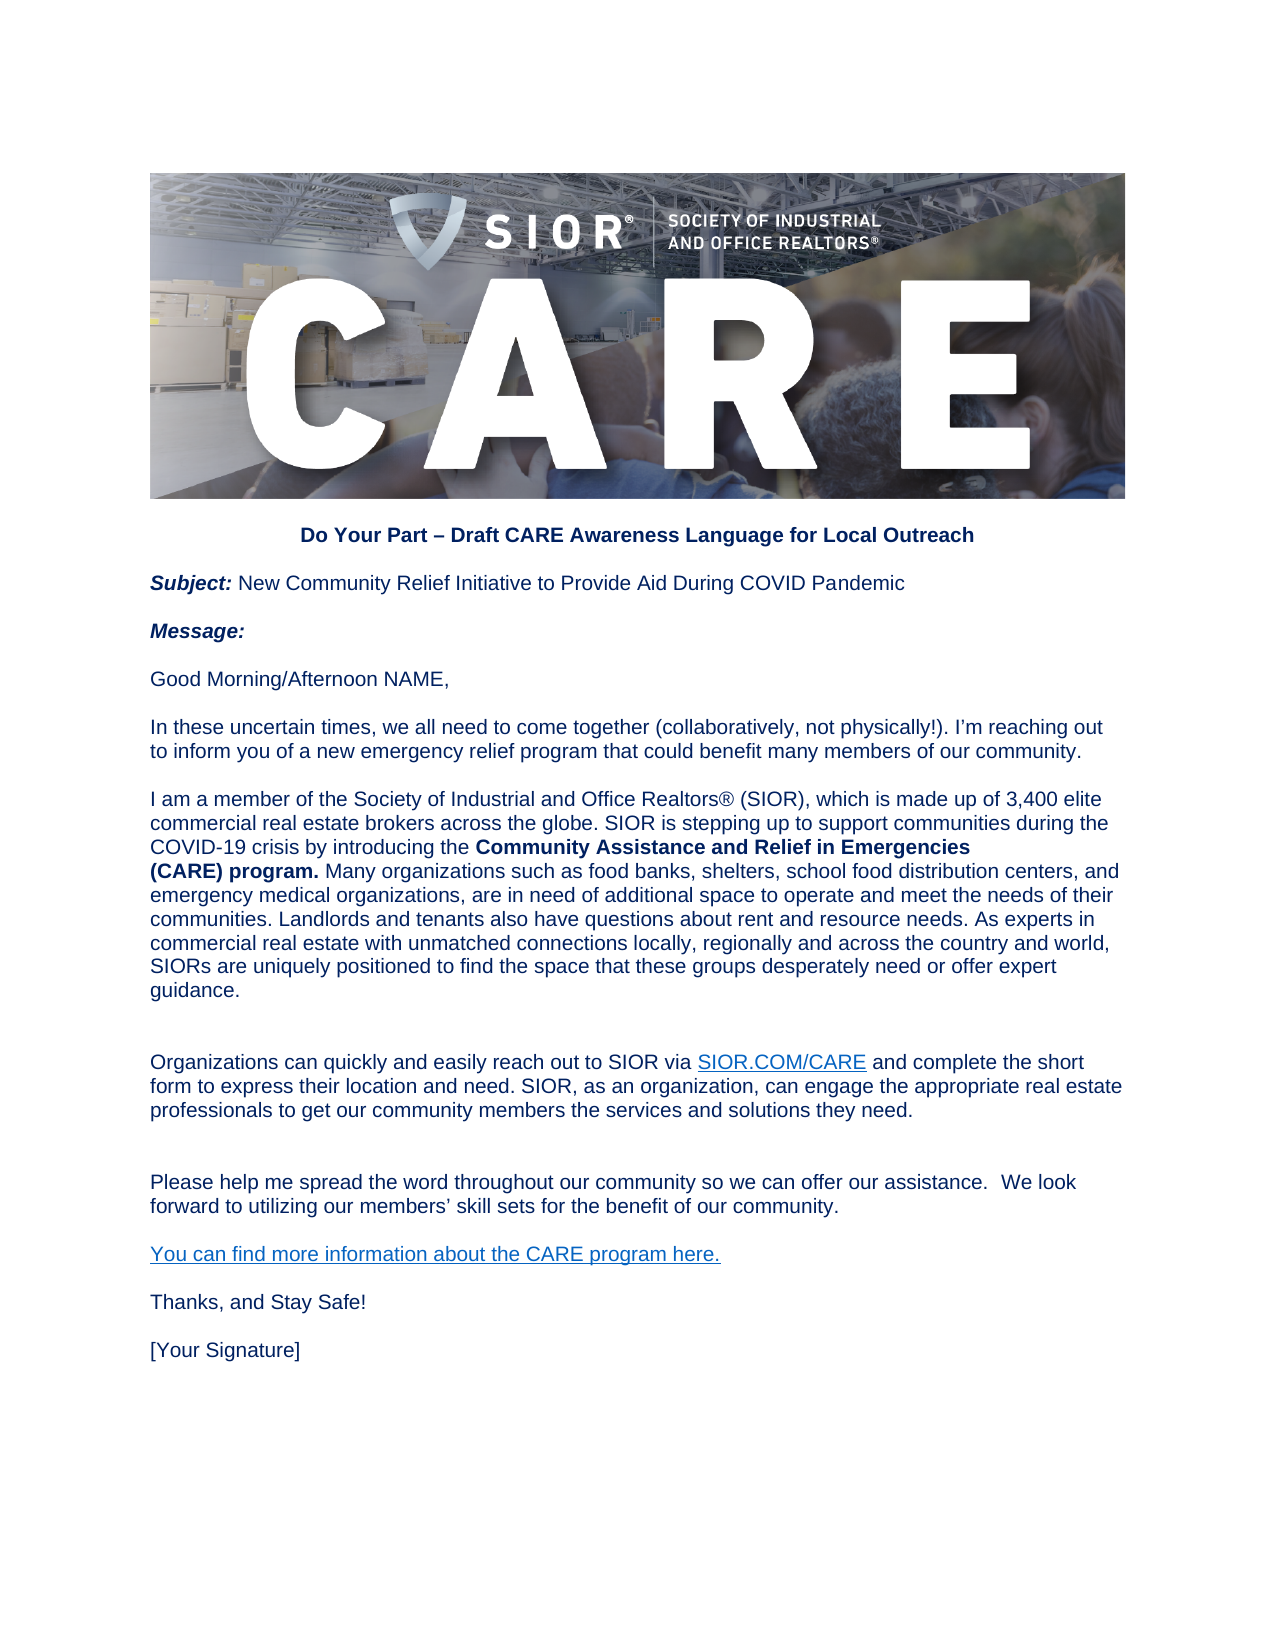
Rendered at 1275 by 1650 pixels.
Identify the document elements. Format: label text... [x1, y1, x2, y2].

text In these uncertain times, we all need to come together (collaboratively, not physically!). I’m reaching out to inform you of a new emergency relief program that could benefit many members of our community. [150, 715, 1125, 763]
text You can find more information about the CARE program here. [150, 1242, 1125, 1266]
text Thanks, and Stay Safe! [150, 1290, 1125, 1314]
text Subject: New Community Relief Initiative to Provide Aid During COVID Pandemic [150, 571, 1125, 595]
picture [150, 173, 1125, 499]
text Good Morning/Afternoon NAME, [150, 667, 1125, 691]
text Organizations can quickly and easily reach out to SIOR via SIOR.COM/CARE and complete the short form to express their location and need. SIOR, as an organization, can engage the appropriate real estate professionals to get our community members the services and solutions they need. [150, 1050, 1125, 1122]
text I am a member of the Society of Industrial and Office Realtors® (SIOR), which is made up of 3,400 elite commercial real estate brokers across the globe. SIOR is stepping up to support communities during the COVID-19 crisis by introducing the Community Assistance and Relief in Emergencies (CARE) program. Many organizations such as food banks, shelters, school food distribution centers, and emergency medical organizations, are in need of additional space to operate and meet the needs of their communities. Landlords and tenants also have questions about rent and resource needs. As experts in commercial real estate with unmatched connections locally, regionally and across the country and world, SIORs are uniquely positioned to find the space that these groups desperately need or offer expert guidance. [150, 787, 1125, 1002]
text Message: [150, 619, 1125, 643]
text Do Your Part – Draft CARE Awareness Language for Local Outreach [150, 523, 1125, 547]
text [Your Signature] [150, 1338, 1125, 1362]
text Please help me spread the word throughout our community so we can offer our assistance. We look forward to utilizing our members’ skill sets for the benefit of our community. [150, 1170, 1125, 1218]
